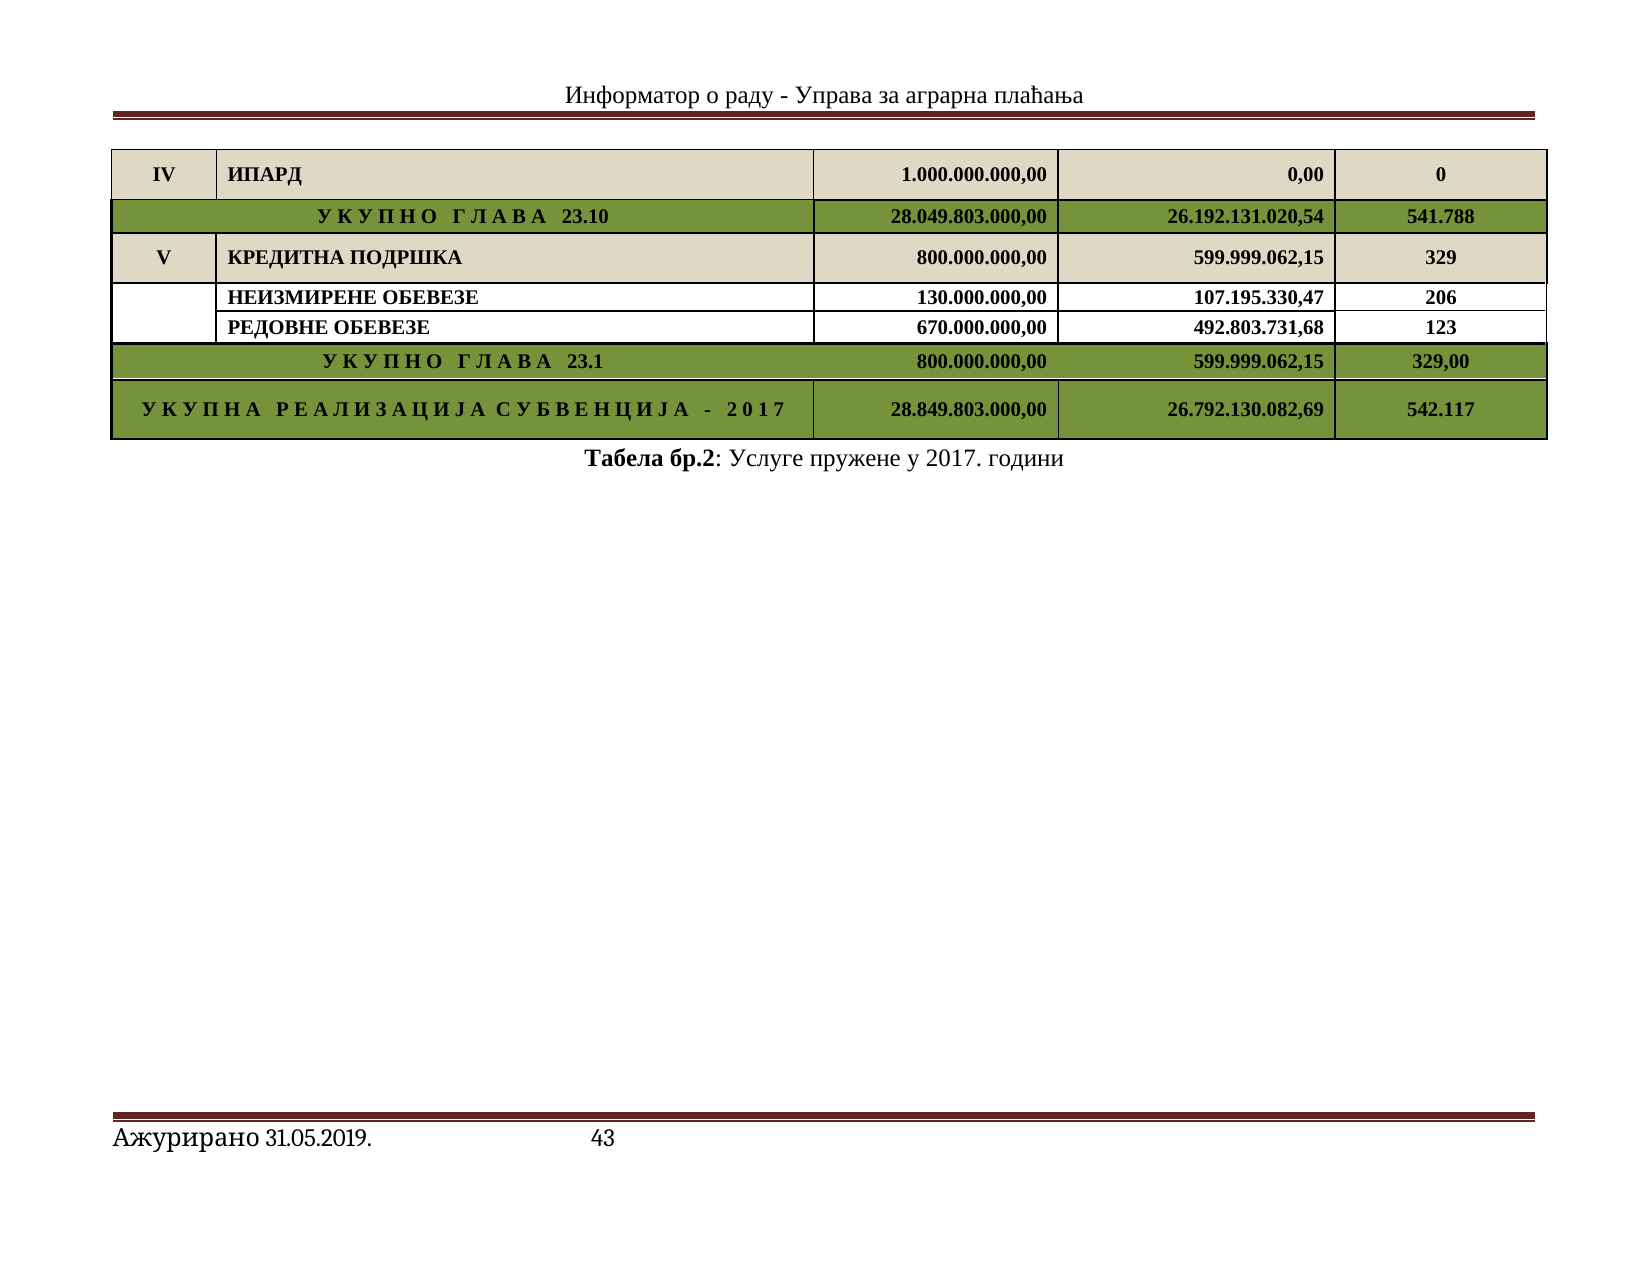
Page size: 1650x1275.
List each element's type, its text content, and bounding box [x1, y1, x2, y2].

table_cell IV [112, 150, 216, 199]
table_cell [113, 284, 215, 342]
table_cell 0 [1336, 150, 1546, 199]
table_cell 599.999.062,15 [1058, 345, 1334, 378]
table_cell 0,00 [1059, 150, 1334, 199]
table_cell 329 [1336, 234, 1546, 282]
table_cell 123 [1336, 310, 1546, 342]
table_cell 1.000.000.000,00 [814, 150, 1057, 199]
table_cell 670.000.000,00 [815, 312, 1057, 342]
table_cell 107.195.330,47 [1059, 284, 1334, 310]
table_cell 28.849.803.000,00 [814, 381, 1058, 438]
table_cell 599.999.062,15 [1059, 234, 1334, 282]
table_cell 329,00 [1336, 342, 1546, 378]
text Табела бр.2: Услуге пружене у 2017. години [112, 443, 1535, 471]
table_cell 206 [1336, 282, 1546, 310]
table_cell 28.049.803.000,00 [815, 201, 1057, 232]
table_cell У К У П Н О Г Л А В А 23.10 [113, 200, 813, 232]
table_cell V [113, 234, 215, 282]
table_cell 541.788 [1336, 201, 1546, 232]
table_cell НЕИЗМИРЕНЕ ОБЕВЕЗЕ [217, 284, 813, 310]
table_cell 542.117 [1336, 381, 1546, 438]
table_cell 26.192.131.020,54 [1059, 201, 1334, 232]
table_cell 800.000.000,00 [815, 234, 1057, 282]
table_cell 26.792.130.082,69 [1059, 381, 1334, 438]
table_cell 800.000.000,00 [814, 345, 1058, 378]
table_cell У К У П Н А Р Е А Л И З А Ц И Ј А С У Б В Е Н Ц И Ј А - 2 0 1 7 [113, 381, 813, 438]
table_cell 492.803.731,68 [1059, 312, 1334, 342]
table_cell РЕДОВНЕ ОБЕВЕЗЕ [217, 312, 813, 342]
table_cell ИПАРД [217, 150, 813, 199]
table_cell 130.000.000,00 [815, 284, 1057, 310]
table_cell КРЕДИТНА ПОДРШКА [217, 234, 813, 282]
table_cell У К У П Н О Г Л А В А 23.1 [113, 345, 814, 378]
